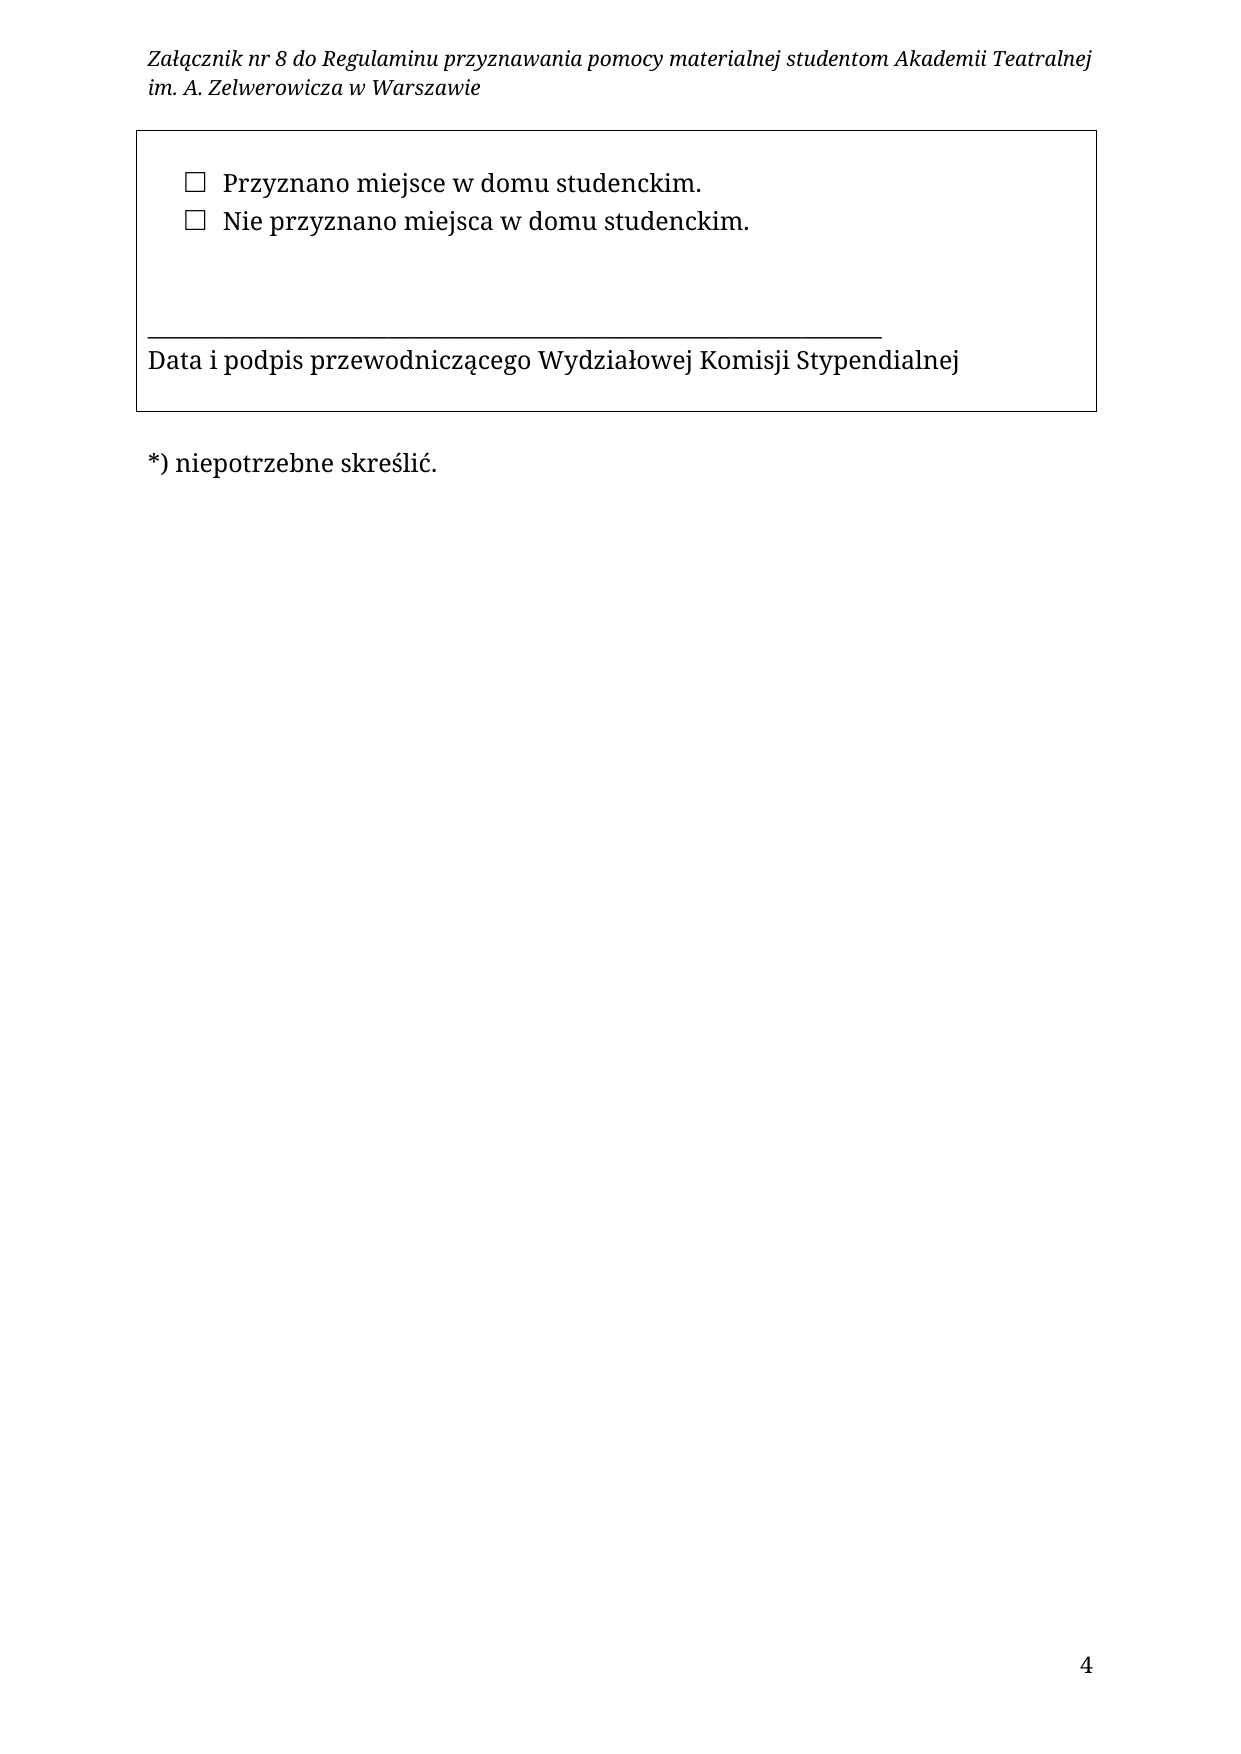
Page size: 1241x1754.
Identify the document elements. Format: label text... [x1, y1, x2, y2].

text *) niepotrzebne skreślić. [148, 446, 1093, 480]
table_header Przyznano miejsce w domu studenckim. Nie przyznano miejsca w domu studenckim. ________________________________________________________________ Data i podpis przewodniczącego Wydziałowej Komisji Stypendialnej [137, 131, 1096, 411]
